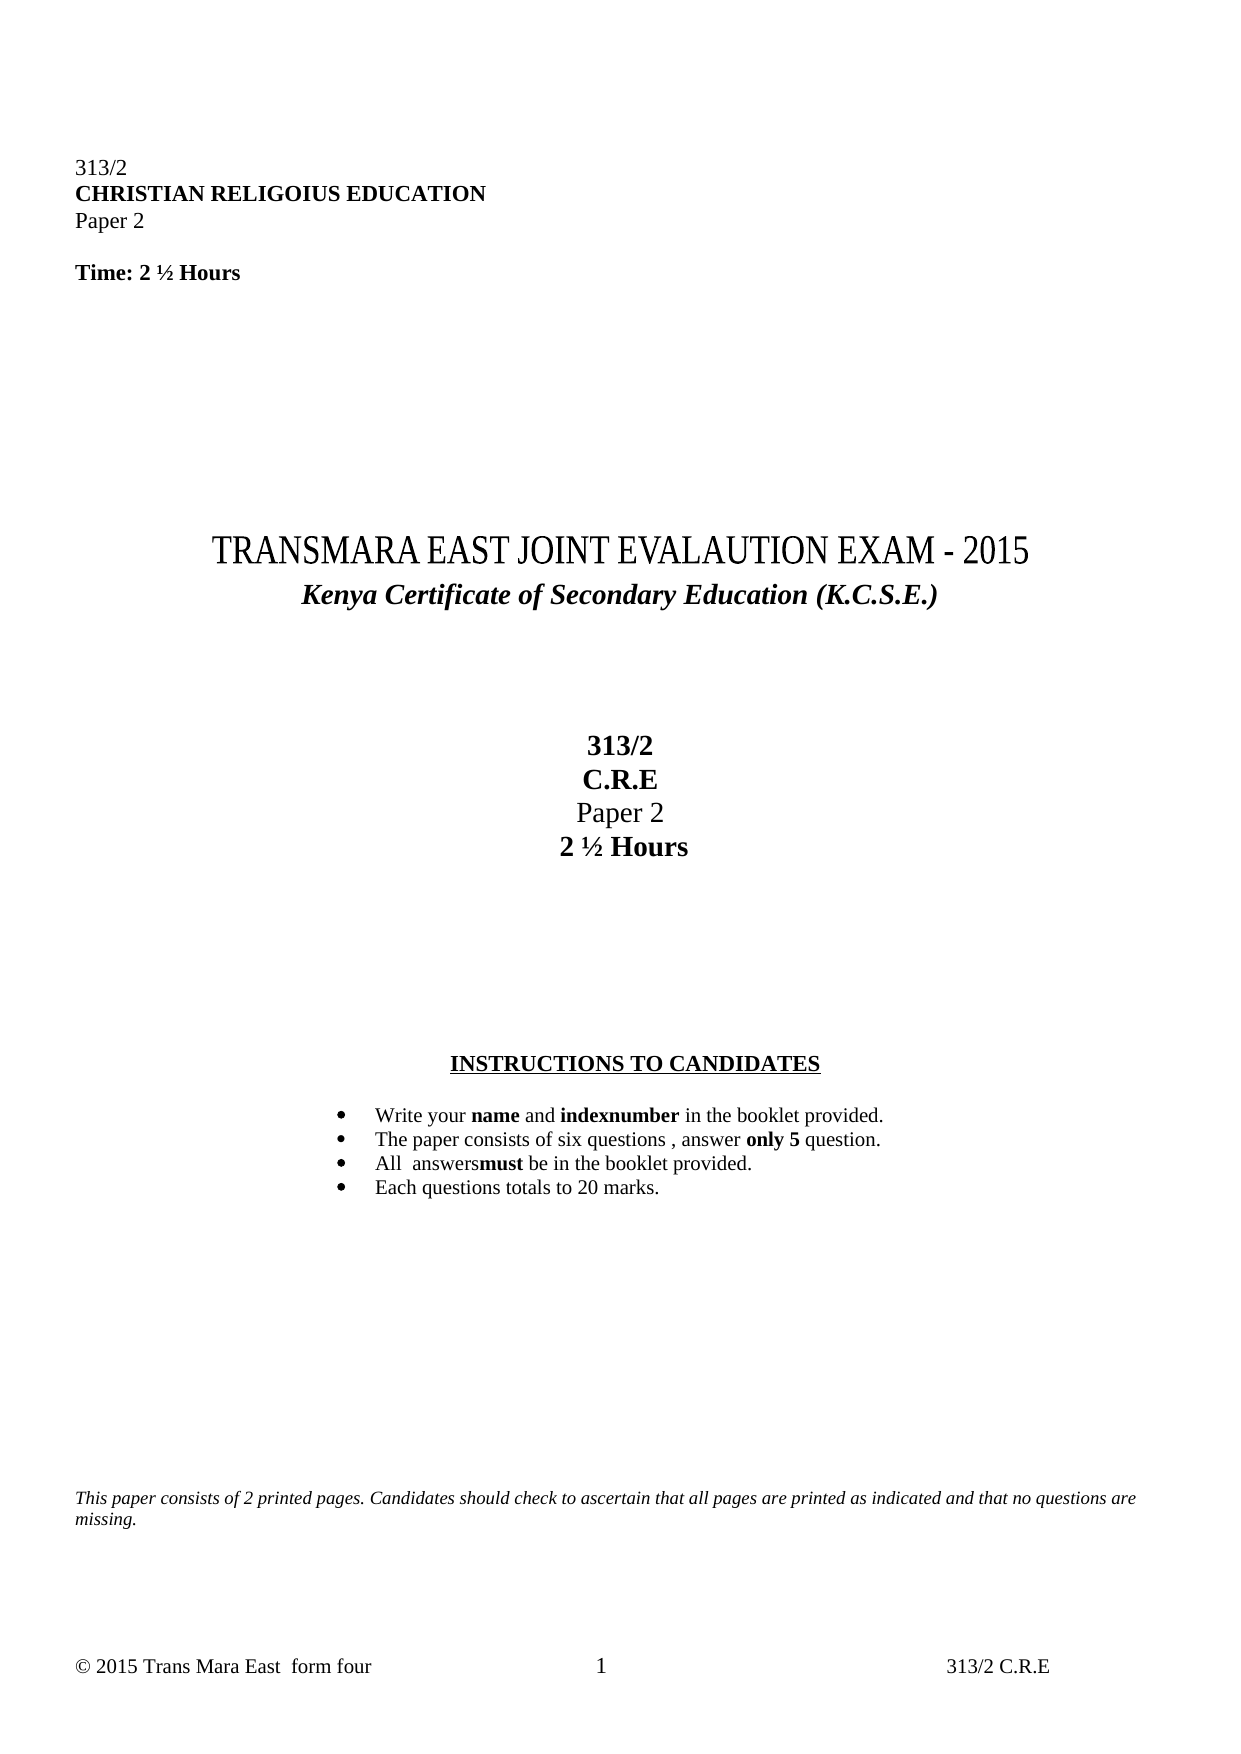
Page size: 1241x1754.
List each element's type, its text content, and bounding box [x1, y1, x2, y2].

list Each questions totals to 20 marks. [337, 1175, 1165, 1199]
text INSTRUCTIONS TO CANDIDATES [375, 1050, 1165, 1076]
text 313/2 [75, 154, 1165, 180]
text Time: 2 ½ Hours [75, 259, 1165, 286]
list Write your name and indexnumber in the booklet provided. [337, 1102, 1165, 1127]
text Kenya Certificate of Secondary Education (K.C.S.E.) [75, 577, 1165, 611]
text C.R.E [75, 762, 1165, 795]
text Paper 2 [75, 207, 1165, 233]
text This paper consists of 2 printed pages. Candidates should check to ascertain that all pages are printed as indicated and that no questions are missing. [75, 1487, 1165, 1530]
text 313/2 [75, 728, 1165, 762]
text Paper 2 [75, 795, 1165, 829]
list All answersmust be in the booklet provided. [337, 1151, 1165, 1175]
text CHRISTIAN RELIGOIUS EDUCATION [75, 180, 1165, 207]
list The paper consists of six questions , answer only 5 question. [337, 1127, 1165, 1151]
text 2 ½ Hours [75, 829, 1165, 862]
